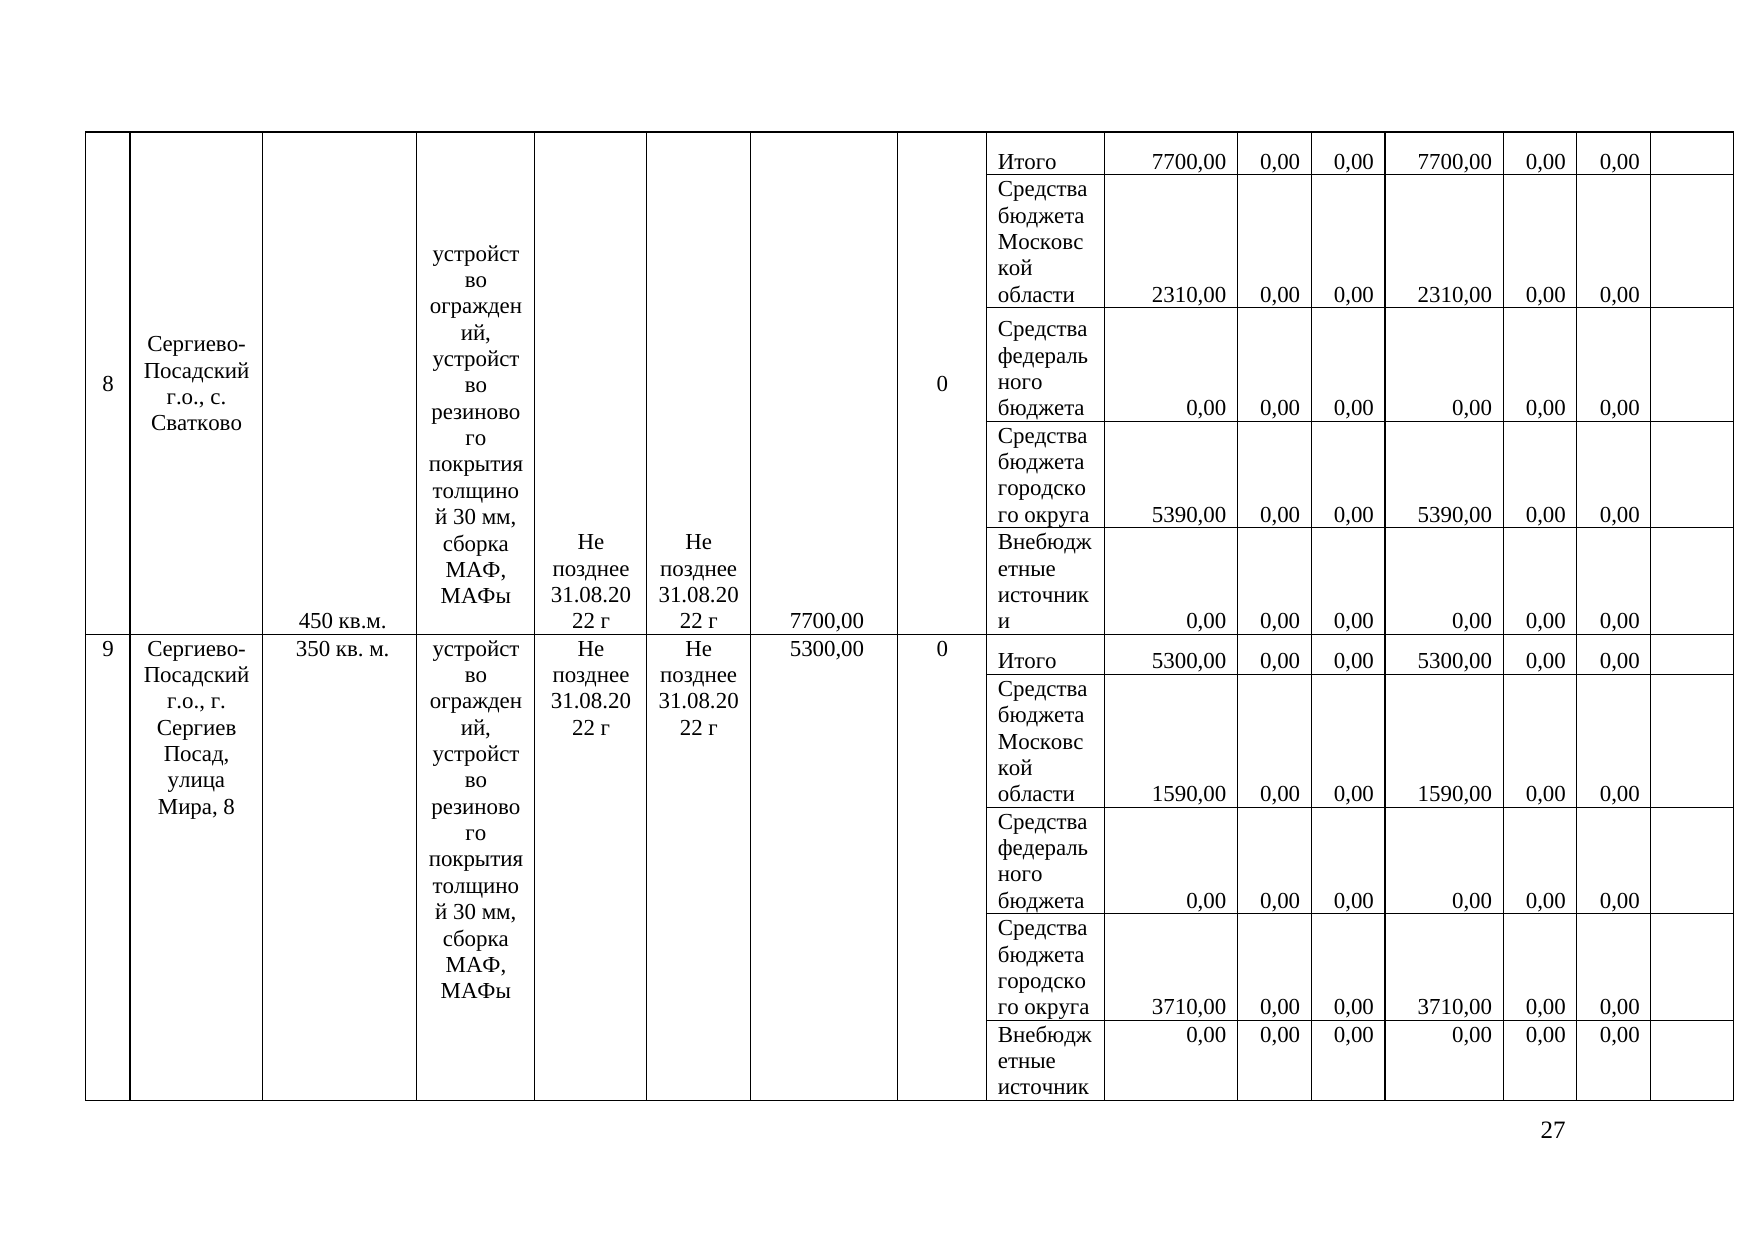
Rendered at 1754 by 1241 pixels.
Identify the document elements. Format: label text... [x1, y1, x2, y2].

table_cell 0,00 [1105, 308, 1237, 421]
table_cell Средства бюджета городского округа [987, 914, 1104, 1020]
table_cell 0,00 [1238, 914, 1311, 1020]
table_cell 0,00 [1238, 175, 1311, 307]
table_cell [1651, 175, 1733, 307]
table_cell 0,00 [1577, 175, 1650, 307]
table_cell 7700,00 [751, 133, 897, 634]
table_cell 0,00 [1312, 528, 1384, 634]
table_cell 3710,00 [1386, 914, 1503, 1020]
table_cell Средства федерального бюджета [987, 308, 1104, 421]
table_cell 7700,00 [1105, 133, 1237, 174]
table_cell 0,00 [1238, 675, 1311, 807]
table_cell 9 [86, 635, 129, 1100]
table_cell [417, 133, 534, 634]
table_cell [535, 133, 646, 634]
table_cell 0,00 [1577, 635, 1650, 674]
table_cell 0,00 [1577, 675, 1650, 807]
table_cell [1651, 635, 1733, 674]
table_cell Итого [987, 133, 1104, 174]
table_cell 0,00 [1386, 808, 1503, 913]
table_cell 0,00 [1238, 1021, 1311, 1100]
table_cell 5300,00 [751, 635, 897, 1100]
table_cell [647, 133, 750, 634]
table_cell 0,00 [1105, 528, 1237, 634]
table_cell 1590,00 [1386, 675, 1503, 807]
table_cell 0,00 [1312, 914, 1384, 1020]
table_cell 0,00 [1312, 1021, 1384, 1100]
table_cell 0,00 [1312, 175, 1384, 307]
table_cell Не позднее 31.08.2022 г [535, 635, 646, 1100]
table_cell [417, 635, 534, 1100]
table_cell [1651, 808, 1733, 913]
table_cell 0,00 [1386, 528, 1503, 634]
table_cell [1651, 675, 1733, 807]
table_cell [1651, 914, 1733, 1020]
table_cell 0,00 [1238, 422, 1311, 527]
table_cell Сергиево-Посадский г.о., г. Сергиев Посад, улица Мира, 8 [131, 635, 262, 1100]
table_cell Средства федерального бюджета [987, 808, 1104, 913]
table_cell 5390,00 [1386, 422, 1503, 527]
table_cell 0,00 [1504, 914, 1576, 1020]
table_cell Средства бюджета городского округа [987, 422, 1104, 527]
table_cell 0,00 [1238, 133, 1311, 174]
table_cell [1651, 308, 1733, 421]
table_cell Сергиево-Посадский г.о., с. Сватково [131, 133, 262, 634]
table_cell 2310,00 [1386, 175, 1503, 307]
table_cell [1651, 133, 1733, 174]
table_cell 0,00 [1577, 914, 1650, 1020]
table_cell 0,00 [1577, 422, 1650, 527]
table_cell 0,00 [1312, 133, 1384, 174]
table_cell 5300,00 [1105, 635, 1237, 674]
table_cell 0,00 [1105, 808, 1237, 913]
table_cell 3710,00 [1105, 914, 1237, 1020]
table_cell 0,00 [1238, 308, 1311, 421]
table_cell [1651, 528, 1733, 634]
table_cell Средства бюджета Московской области [987, 675, 1104, 807]
table_cell 0,00 [1312, 422, 1384, 527]
table_cell 2310,00 [1105, 175, 1237, 307]
table_cell 0 [898, 133, 986, 634]
table_cell 7700,00 [1386, 133, 1503, 174]
table_cell 5390,00 [1105, 422, 1237, 527]
table_cell 0,00 [1504, 175, 1576, 307]
table_cell [1651, 1021, 1733, 1100]
table_cell 1590,00 [1105, 675, 1237, 807]
table_cell 0,00 [1577, 133, 1650, 174]
table_cell 0,00 [1386, 1021, 1503, 1100]
table_cell 0,00 [1577, 308, 1650, 421]
table_cell 0,00 [1504, 1021, 1576, 1100]
table_cell 0,00 [1312, 808, 1384, 913]
table_cell 0,00 [1312, 308, 1384, 421]
table_cell [1651, 422, 1733, 527]
table_cell 0,00 [1386, 308, 1503, 421]
table_cell 0,00 [1105, 1021, 1237, 1100]
table_cell 0,00 [1504, 133, 1576, 174]
table_cell 0,00 [1577, 528, 1650, 634]
table_cell 350 кв. м. [263, 635, 416, 1100]
table_cell 0,00 [1312, 635, 1384, 674]
table_cell 0,00 [1504, 422, 1576, 527]
table_cell 0,00 [1238, 528, 1311, 634]
table_cell 5300,00 [1386, 635, 1503, 674]
table_cell Внебюджетные источники [987, 528, 1104, 634]
table_cell 0,00 [1312, 675, 1384, 807]
table_cell 0,00 [1504, 675, 1576, 807]
table_cell 450 кв.м. [263, 133, 416, 634]
table_cell 0,00 [1504, 528, 1576, 634]
table_cell 0,00 [1238, 808, 1311, 913]
table_cell 0,00 [1504, 808, 1576, 913]
table_cell Не позднее 31.08.2022 г [647, 635, 750, 1100]
table_cell Итого [987, 635, 1104, 674]
table_cell 8 [86, 133, 129, 634]
table_cell 0 [898, 635, 986, 1100]
table_cell 0,00 [1577, 808, 1650, 913]
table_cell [987, 1021, 1104, 1100]
table_cell 0,00 [1504, 635, 1576, 674]
table_cell Средства бюджета Московской области [987, 175, 1104, 307]
table_cell 0,00 [1238, 635, 1311, 674]
table_cell 0,00 [1504, 308, 1576, 421]
table_cell 0,00 [1577, 1021, 1650, 1100]
